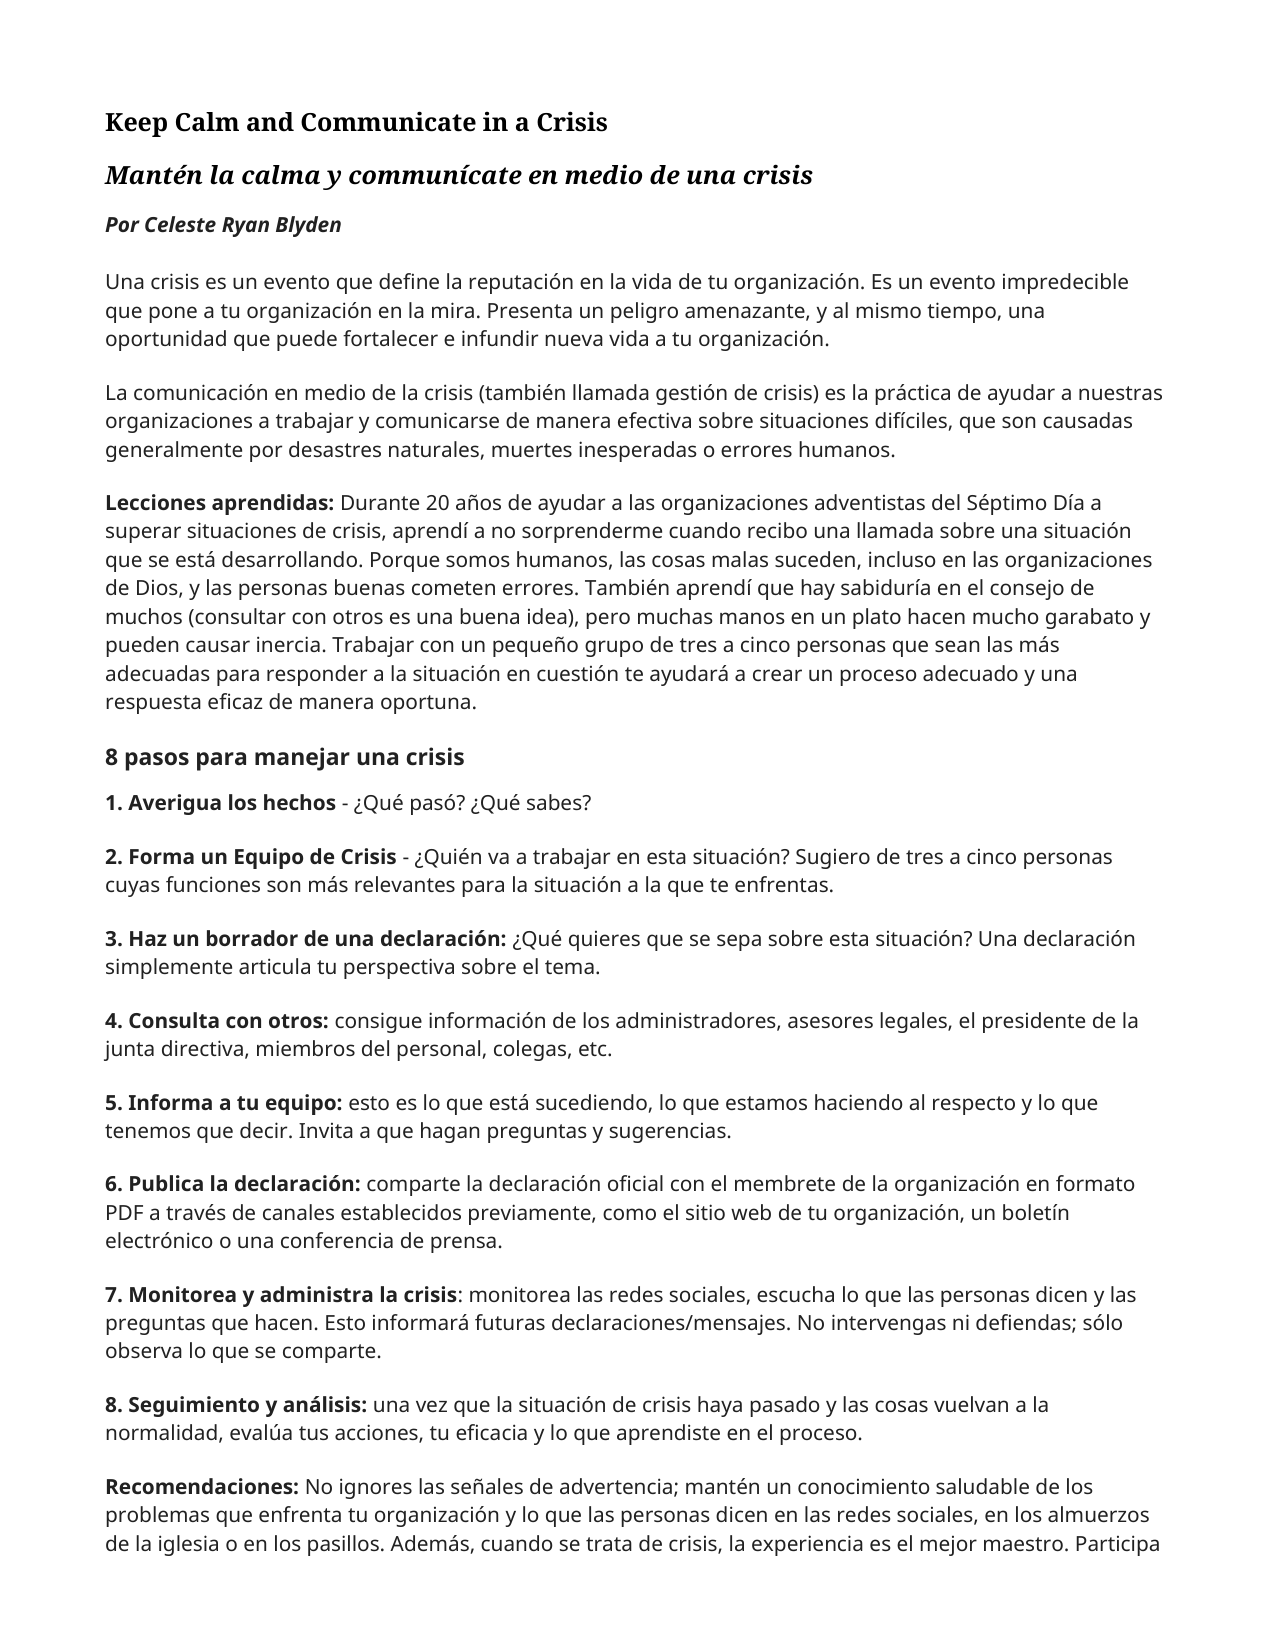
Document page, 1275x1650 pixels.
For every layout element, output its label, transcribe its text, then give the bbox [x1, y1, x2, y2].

text 2. Forma un Equipo de Crisis - ¿Quién va a trabajar en esta situación? Sugiero de tres a cinco personas cuyas funciones son más relevantes para la situación a la que te enfrentas. [105, 842, 1170, 899]
text 8 pasos para manejar una crisis [105, 741, 1170, 772]
text Por Celeste Ryan Blyden [105, 211, 1170, 239]
text Keep Calm and Communicate in a Crisis [105, 105, 1170, 139]
text Una crisis es un evento que define la reputación en la vida de tu organización. Es un evento impredecible que pone a tu organización en la mira. Presenta un peligro amenazante, y al mismo tiempo, una oportunidad que puede fortalecer e infundir nueva vida a tu organización. [105, 267, 1170, 353]
text Lecciones aprendidas: Durante 20 años de ayudar a las organizaciones adventistas del Séptimo Día a superar situaciones de crisis, aprendí a no sorprenderme cuando recibo una llamada sobre una situación que se está desarrollando. Porque somos humanos, las cosas malas suceden, incluso en las organizaciones de Dios, y las personas buenas cometen errores. También aprendí que hay sabiduría en el consejo de muchos (consultar con otros es una buena idea), pero muchas manos en un plato hacen mucho garabato y pueden causar inercia. Trabajar con un pequeño grupo de tres a cinco personas que sean las más adecuadas para responder a la situación en cuestión te ayudará a crear un proceso adecuado y una respuesta eficaz de manera oportuna. [105, 488, 1170, 716]
text 7. Monitorea y administra la crisis: monitorea las redes sociales, escucha lo que las personas dicen y las preguntas que hacen. Esto informará futuras declaraciones/mensajes. No intervengas ni defiendas; sólo observa lo que se comparte. [105, 1280, 1170, 1365]
text 3. Haz un borrador de una declaración: ¿Qué quieres que se sepa sobre esta situación? Una declaración simplemente articula tu perspectiva sobre el tema. [105, 924, 1170, 981]
text 8. Seguimiento y análisis: una vez que la situación de crisis haya pasado y las cosas vuelvan a la normalidad, evalúa tus acciones, tu eficacia y lo que aprendiste en el proceso. [105, 1390, 1170, 1447]
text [105, 1472, 1170, 1557]
text Mantén la calma y communícate en medio de una crisis [105, 158, 1170, 192]
text 1. Averigua los hechos - ¿Qué pasó? ¿Qué sabes? [105, 788, 1170, 817]
text 6. Publica la declaración: comparte la declaración oficial con el membrete de la organización en formato PDF a través de canales establecidos previamente, como el sitio web de tu organización, un boletín electrónico o una conferencia de prensa. [105, 1169, 1170, 1255]
text 4. Consulta con otros: consigue información de los administradores, asesores legales, el presidente de la junta directiva, miembros del personal, colegas, etc. [105, 1006, 1170, 1063]
text 5. Informa a tu equipo: esto es lo que está sucediendo, lo que estamos haciendo al respecto y lo que tenemos que decir. Invita a que hagan preguntas y sugerencias. [105, 1088, 1170, 1144]
text La comunicación en medio de la crisis (también llamada gestión de crisis) es la práctica de ayudar a nuestras organizaciones a trabajar y comunicarse de manera efectiva sobre situaciones difíciles, que son causadas generalmente por desastres naturales, muertes inesperadas o errores humanos. [105, 378, 1170, 463]
